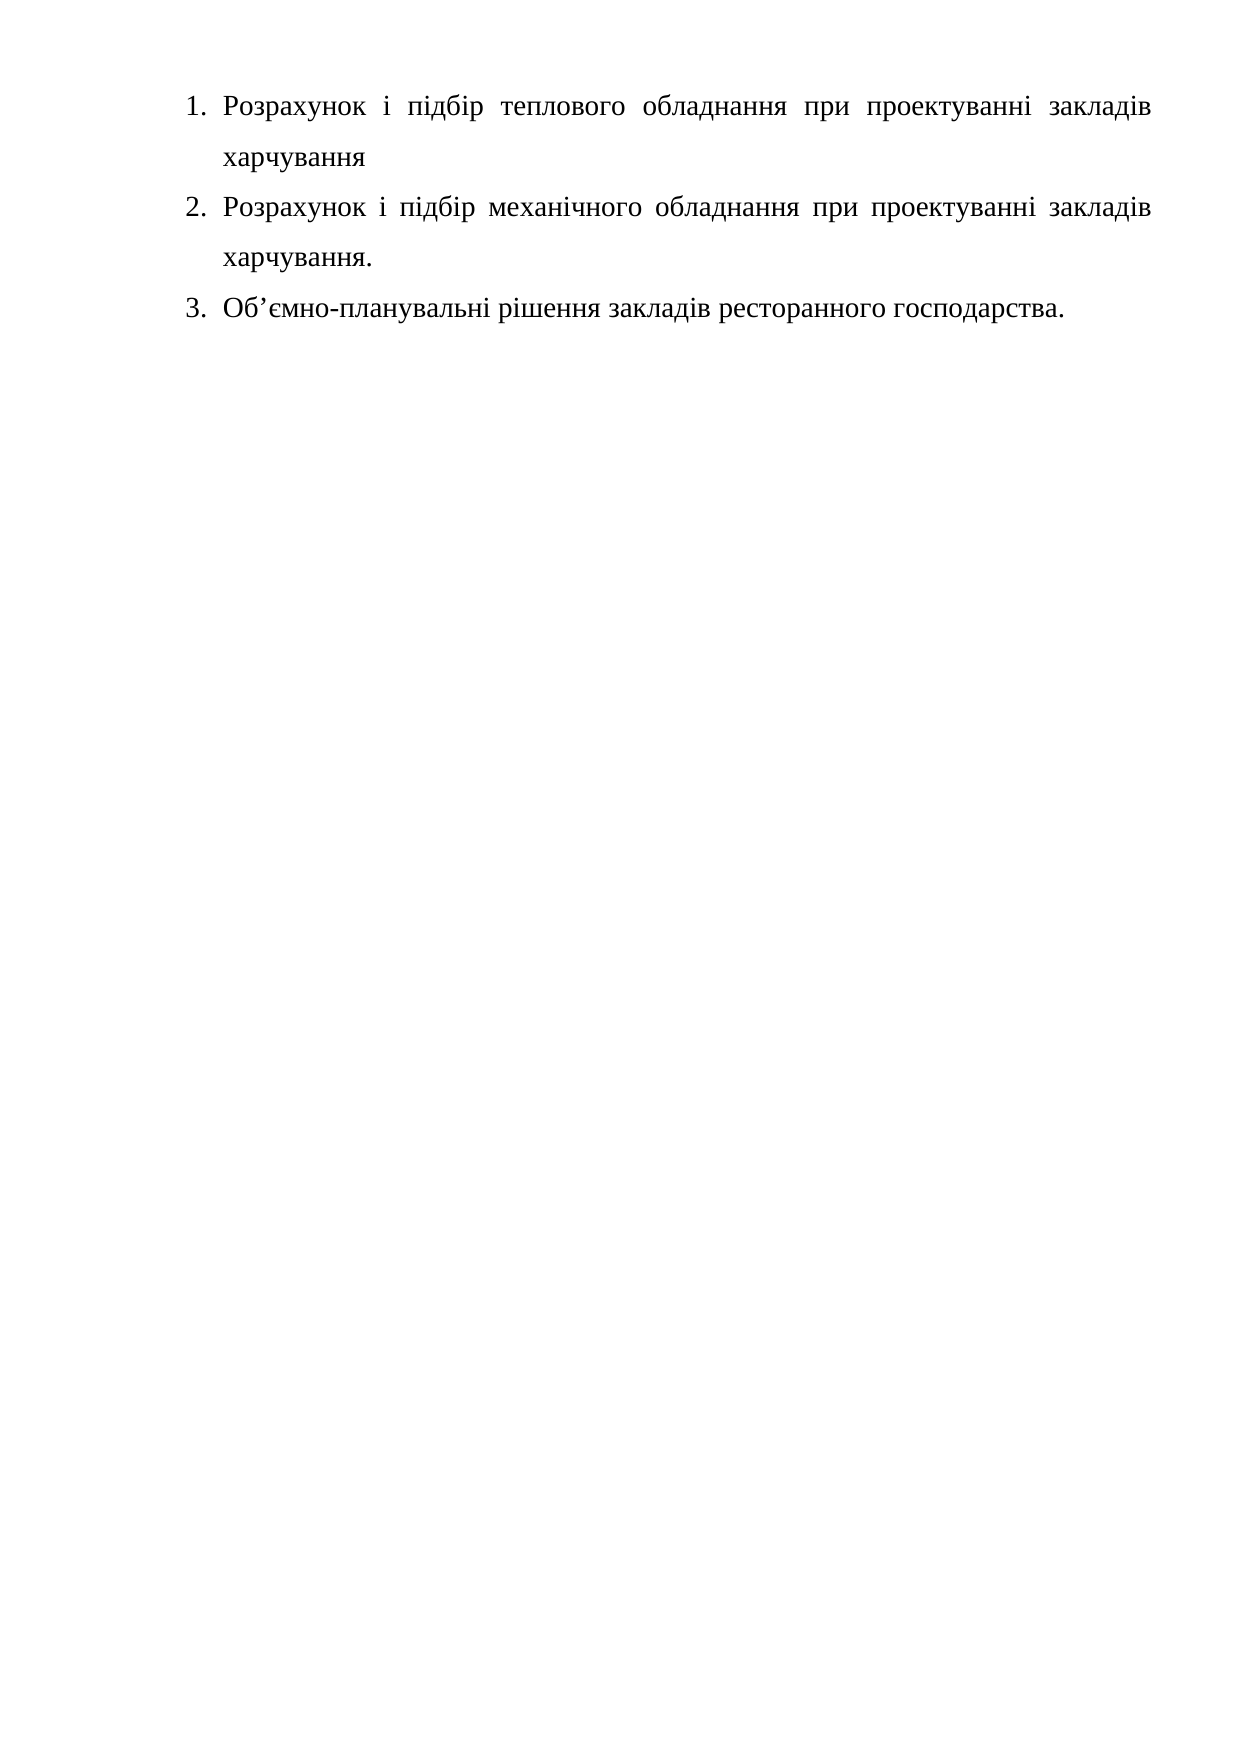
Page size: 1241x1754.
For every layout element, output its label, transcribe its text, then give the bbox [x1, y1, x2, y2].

list Розрахунок і підбір теплового обладнання при проектуванні закладів харчування [185, 88, 1152, 172]
list Розрахунок і підбір механічного обладнання при проектуванні закладів харчування. [185, 189, 1152, 273]
list Об’ємно-планувальні рішення закладів ресторанного господарства. [185, 290, 1152, 323]
